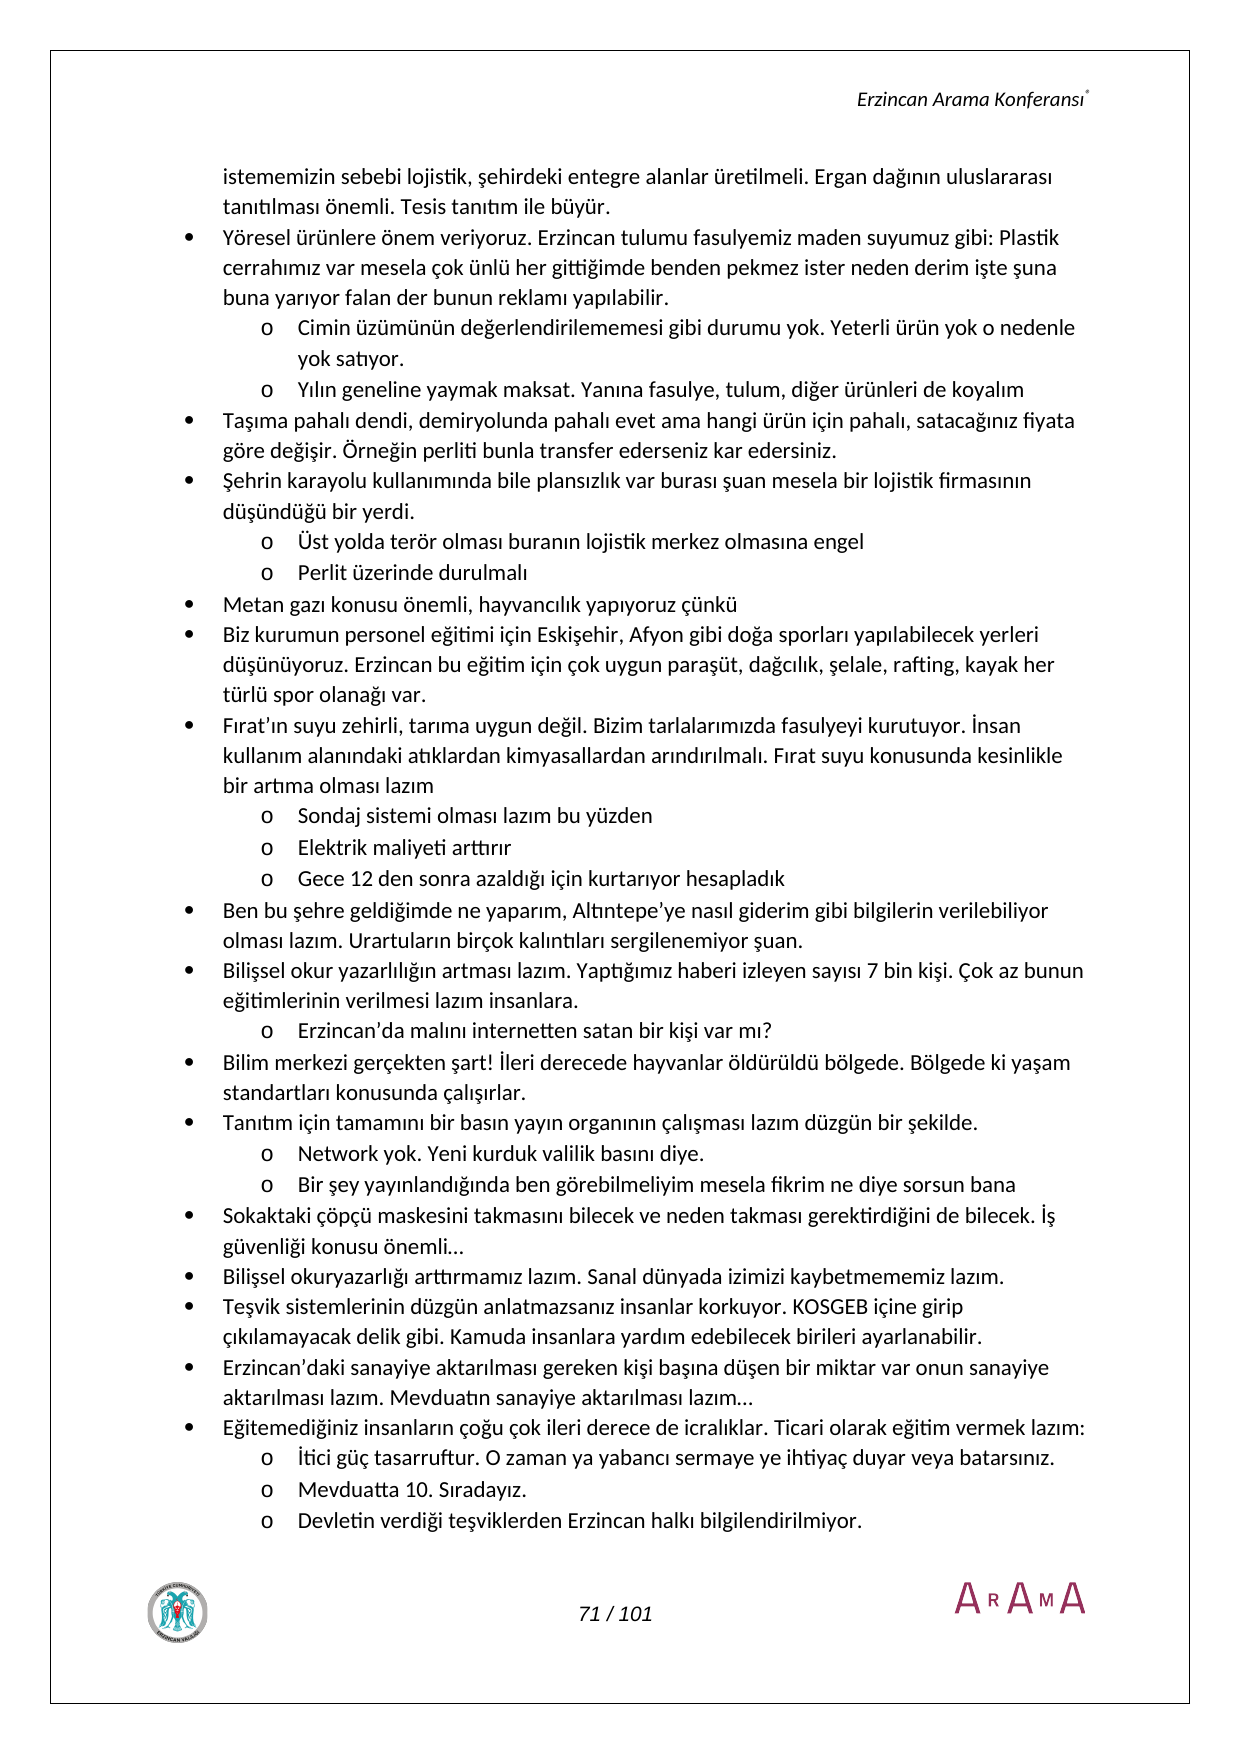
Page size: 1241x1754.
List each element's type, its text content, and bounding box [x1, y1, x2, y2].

list Bilişsel okur yazarlılığın artması lazım. Yaptığımız haberi izleyen sayısı 7 bin kişi. Çok az bunun eğitimlerinin verilmesi lazım insanlara. [185, 956, 1093, 1014]
list Eğitemediğiniz insanların çoğu çok ileri derece de icralıklar. Ticari olarak eğitim vermek lazım: [185, 1413, 1093, 1441]
list İtici güç tasarruftur. O zaman ya yabancı sermaye ye ihtiyaç duyar veya batarsınız. [260, 1443, 1093, 1472]
list Elektrik maliyeti arttırır [260, 833, 1093, 862]
list Yöresel ürünlere önem veriyoruz. Erzincan tulumu fasulyemiz maden suyumuz gibi: Plastik cerrahımız var mesela çok ünlü her gittiğimde benden pekmez ister neden derim işte şuna buna yarıyor falan der bunun reklamı yapılabilir. [185, 223, 1093, 311]
list Şehrin karayolu kullanımında bile plansızlık var burası şuan mesela bir lojistik firmasının düşündüğü bir yerdi. [185, 467, 1093, 525]
list Tanıtım için tamamını bir basın yayın organının çalışması lazım düzgün bir şekilde. [185, 1108, 1093, 1137]
list Ben bu şehre geldiğimde ne yaparım, Altıntepe’ye nasıl giderim gibi bilgilerin verilebiliyor olması lazım. Urartuların birçok kalıntıları sergilenemiyor şuan. [185, 896, 1093, 954]
list Taşıma pahalı dendi, demiryolunda pahalı evet ama hangi ürün için pahalı, satacağınız fiyata göre değişir. Örneğin perliti bunla transfer ederseniz kar edersiniz. [185, 406, 1093, 464]
list Gece 12 den sonra azaldığı için kurtarıyor hesapladık [260, 864, 1093, 893]
picture [147, 1582, 208, 1643]
list Erzincan’daki sanayiye aktarılması gereken kişi başına düşen bir miktar var onun sanayiye aktarılması lazım. Mevduatın sanayiye aktarılması lazım… [185, 1353, 1093, 1411]
list Mevduatta 10. Sıradayız. [260, 1475, 1093, 1504]
list Network yok. Yeni kurduk valilik basını diye. [260, 1139, 1093, 1168]
list Üst yolda terör olması buranın lojistik merkez olmasına engel [260, 527, 1093, 556]
list Bilişsel okuryazarlığı arttırmamız lazım. Sanal dünyada izimizi kaybetmememiz lazım. [185, 1262, 1093, 1290]
list Metan gazı konusu önemli, hayvancılık yapıyoruz çünkü [185, 590, 1093, 618]
list Perlit üzerinde durulmalı [260, 558, 1093, 588]
list Yılın geneline yaymak maksat. Yanına fasulye, tulum, diğer ürünleri de koyalım [260, 375, 1093, 404]
list Erzincan’da malını internetten satan bir kişi var mı? [260, 1017, 1093, 1046]
list Bilim merkezi gerçekten şart! İleri derecede hayvanlar öldürüldü bölgede. Bölgede ki yaşam standartları konusunda çalışırlar. [185, 1048, 1093, 1106]
list Bir şey yayınlandığında ben görebilmeliyim mesela fikrim ne diye sorsun bana [260, 1170, 1093, 1199]
picture [953, 1582, 1086, 1614]
list Sokaktaki çöpçü maskesini takmasını bilecek ve neden takması gerektirdiğini de bilecek. İş güvenliği konusu önemli… [185, 1202, 1093, 1260]
list Biz kurumun personel eğitimi için Eskişehir, Afyon gibi doğa sporları yapılabilecek yerleri düşünüyoruz. Erzincan bu eğitim için çok uygun paraşüt, dağcılık, şelale, rafting, kayak her türlü spor olanağı var. [185, 620, 1093, 709]
list Cimin üzümünün değerlendirilememesi gibi durumu yok. Yeterli ürün yok o nedenle yok satıyor. [260, 313, 1093, 373]
list Devletin verdiği teşviklerden Erzincan halkı bilgilendirilmiyor. [260, 1506, 1093, 1535]
list Teşvik sistemlerinin düzgün anlatmazsanız insanlar korkuyor. KOSGEB içine girip çıkılamayacak delik gibi. Kamuda insanlara yardım edebilecek birileri ayarlanabilir. [185, 1292, 1093, 1351]
list Sondaj sistemi olması lazım bu yüzden [260, 801, 1093, 831]
list Fırat’ın suyu zehirli, tarıma uygun değil. Bizim tarlalarımızda fasulyeyi kurutuyor. İnsan kullanım alanındaki atıklardan kimyasallardan arındırılmalı. Fırat suyu konusunda kesinlikle bir artıma olması lazım [185, 711, 1093, 799]
